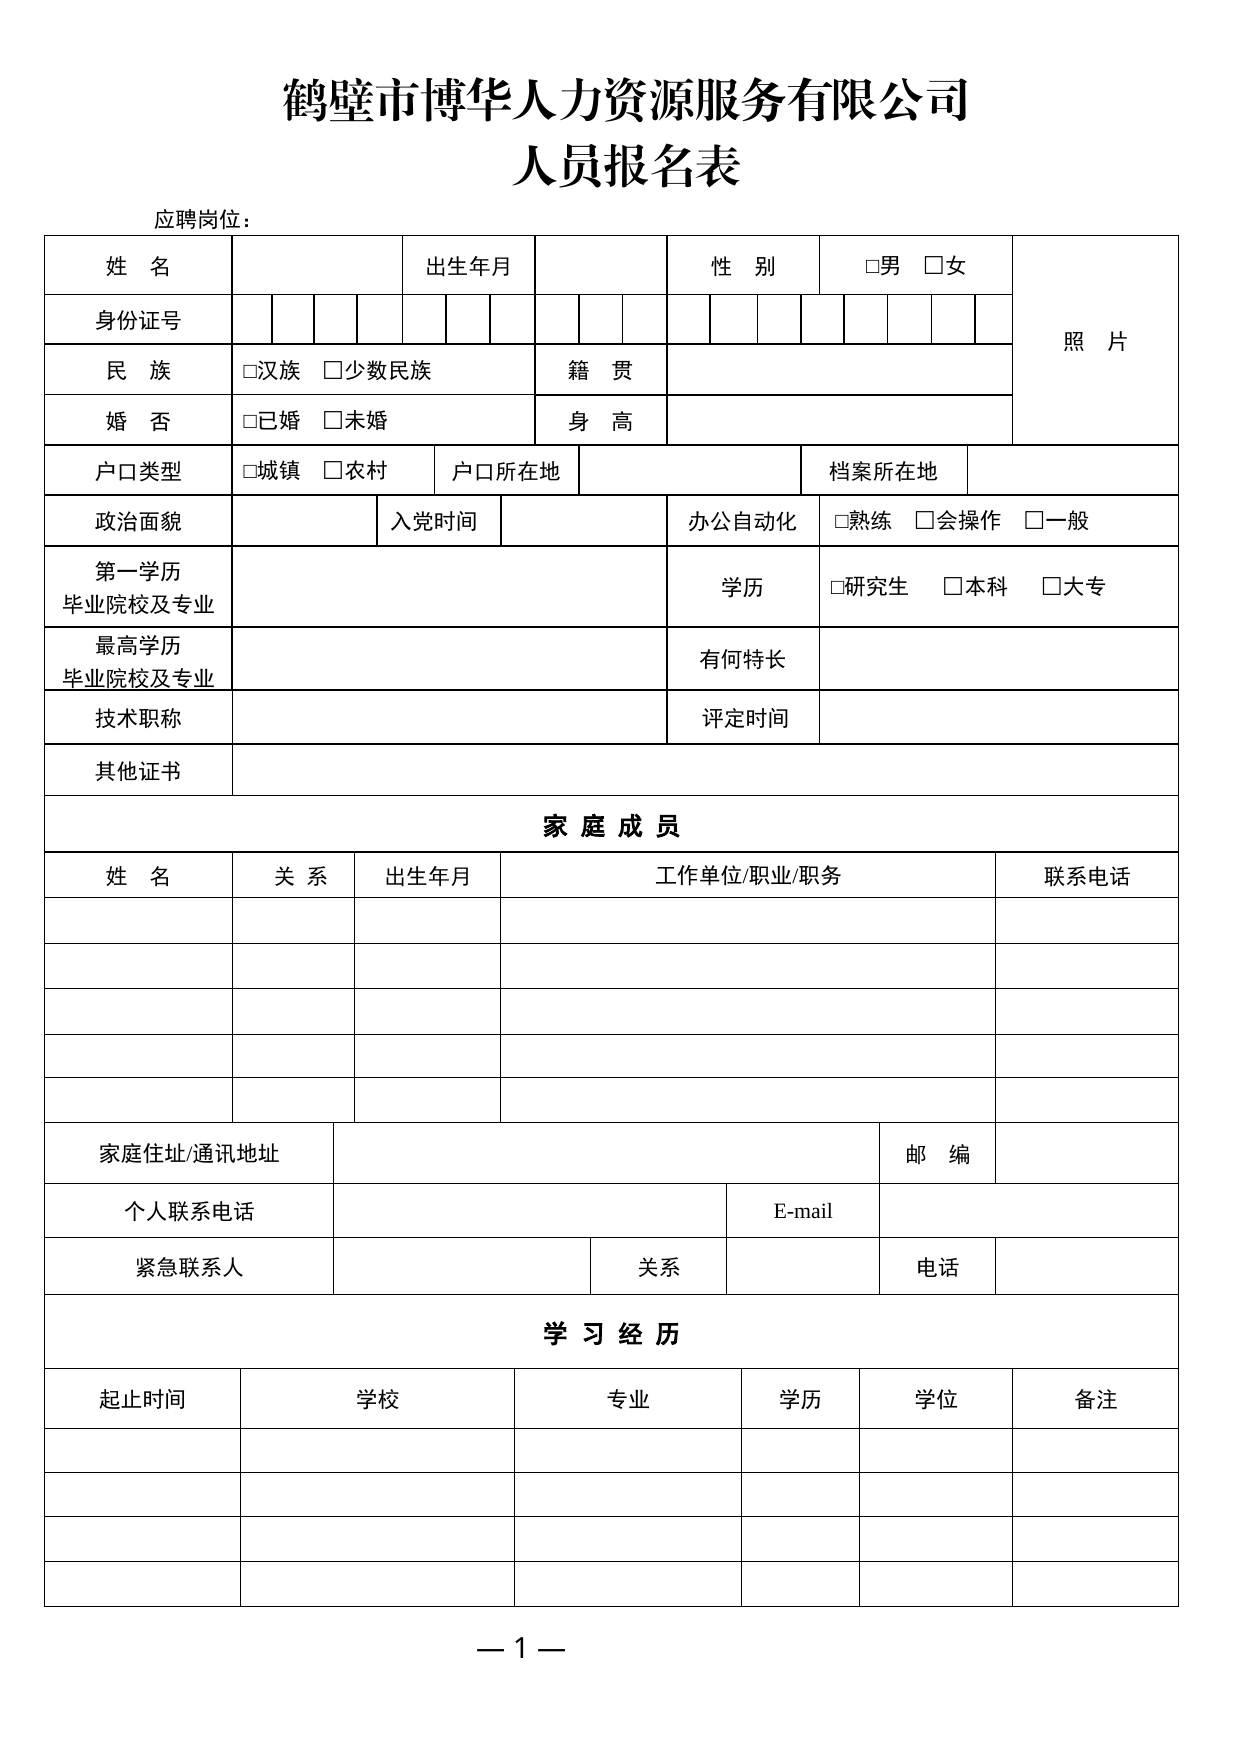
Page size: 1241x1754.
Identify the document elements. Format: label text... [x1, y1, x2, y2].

table_cell 工作单位/职业/职务 [501, 853, 995, 897]
table_cell [403, 295, 445, 343]
table_cell 关 系 [233, 853, 354, 897]
table_header 性 别 [668, 236, 819, 294]
table_cell 第一学历 毕业院校及专业 [45, 547, 231, 626]
table_cell [45, 1517, 240, 1561]
table_cell [996, 1035, 1178, 1077]
table_cell 其他证书 [45, 745, 232, 795]
table_cell [996, 898, 1178, 943]
table_cell [233, 944, 354, 988]
table_cell [580, 295, 622, 343]
table_cell [1013, 1429, 1178, 1472]
table_cell [1013, 1473, 1178, 1516]
table_cell [45, 944, 232, 988]
table_cell [334, 1123, 879, 1183]
table_cell [273, 295, 313, 343]
table_cell [668, 345, 1012, 394]
table_cell 评定时间 [668, 691, 819, 743]
table_cell [580, 446, 800, 494]
table_cell [932, 295, 974, 343]
table_cell [860, 1429, 1012, 1472]
table_header 姓 名 [45, 236, 231, 294]
table_cell [501, 1035, 995, 1077]
table_cell 身份证号 [45, 295, 231, 343]
table_cell [668, 396, 1012, 444]
table_cell 备注 [1013, 1369, 1178, 1427]
table_cell 技术职称 [45, 691, 232, 743]
table_cell [996, 1123, 1178, 1183]
text 人员报名表 [165, 136, 1087, 202]
table_cell [996, 1078, 1178, 1122]
table_cell 户口类型 [45, 446, 231, 494]
table_cell [501, 989, 995, 1033]
table_cell [491, 295, 534, 343]
table_cell [241, 1517, 514, 1561]
table_cell [996, 944, 1178, 988]
table_header [233, 236, 402, 294]
table_cell [845, 295, 887, 343]
table_cell [742, 1517, 859, 1561]
table_cell [45, 1429, 240, 1472]
table_cell □已婚 □未婚 [233, 395, 534, 444]
table_cell [233, 628, 666, 689]
table_cell [241, 1429, 514, 1472]
table_cell [233, 745, 1178, 795]
table_cell [241, 1562, 514, 1606]
table_cell [820, 691, 1178, 743]
table_cell [334, 1238, 590, 1294]
table_cell [623, 295, 666, 343]
table_cell [233, 691, 666, 743]
table_cell [315, 295, 356, 343]
table_cell 出生年月 [355, 853, 500, 897]
table_cell [802, 295, 843, 343]
table_cell 姓 名 [45, 853, 232, 897]
table_cell 有何特长 [668, 628, 819, 689]
table_cell [880, 1184, 1178, 1237]
table_cell [758, 295, 800, 343]
table_cell 学历 [668, 547, 819, 626]
table_cell [358, 295, 402, 343]
table_cell 家庭住址/通讯地址 [45, 1123, 333, 1183]
table_cell [668, 295, 709, 343]
table_cell [355, 989, 500, 1033]
text 鹤壁市博华人力资源服务有限公司 [165, 71, 1087, 136]
table_cell 入党时间 [378, 496, 500, 545]
table_cell □研究生 □本科 □大专 [820, 547, 1178, 626]
table_cell 民 族 [45, 345, 231, 394]
table_cell 邮 编 [880, 1123, 995, 1183]
table_header 出生年月 [403, 236, 534, 294]
table_cell [355, 1078, 500, 1122]
table_cell [515, 1562, 741, 1606]
table_cell [996, 1238, 1178, 1294]
table_cell 个人联系电话 [45, 1184, 333, 1237]
table_cell 身 高 [536, 396, 666, 444]
table_cell [45, 1035, 232, 1077]
table_cell [233, 496, 376, 545]
table_cell [233, 547, 666, 626]
table_cell □城镇 □农村 [233, 446, 434, 494]
table_cell [1013, 1562, 1178, 1606]
table_cell [742, 1473, 859, 1516]
table_cell 户口所在地 [435, 446, 578, 494]
table_cell [711, 295, 757, 343]
table_cell 专业 [515, 1369, 741, 1427]
table_cell 办公自动化 [668, 496, 819, 545]
table_cell [501, 1078, 995, 1122]
table_cell [45, 1473, 240, 1516]
table_cell [502, 496, 666, 545]
table_cell [536, 295, 578, 343]
table_cell 籍 贯 [536, 345, 666, 394]
table_header 照 片 [1013, 236, 1178, 444]
text 应聘岗位： [153, 202, 1098, 234]
table_cell 政治面貌 [45, 496, 231, 545]
table_cell 学 习 经 历 [45, 1295, 1178, 1368]
table_cell [355, 944, 500, 988]
table_cell [860, 1517, 1012, 1561]
table_cell 起止时间 [45, 1369, 240, 1427]
table_cell 最高学历 毕业院校及专业 [45, 628, 231, 689]
table_cell [45, 1078, 232, 1122]
table_cell [355, 1035, 500, 1077]
table_cell [447, 295, 489, 343]
table_cell [501, 944, 995, 988]
table_cell 关系 [591, 1238, 726, 1294]
table_cell [334, 1184, 726, 1237]
table_cell [515, 1429, 741, 1472]
table_cell 学校 [241, 1369, 514, 1427]
table_cell □熟练 □会操作 □一般 [820, 496, 1178, 545]
table_cell [888, 295, 931, 343]
table_cell [742, 1562, 859, 1606]
table_cell [976, 295, 1012, 343]
table_cell [233, 898, 354, 943]
table_cell [241, 1473, 514, 1516]
table_cell [968, 446, 1178, 494]
table_cell [727, 1238, 879, 1294]
table_cell 电话 [880, 1238, 995, 1294]
table_cell 联系电话 [996, 853, 1178, 897]
table_cell [860, 1473, 1012, 1516]
table_cell [233, 295, 271, 343]
table_header □男 □女 [820, 236, 1012, 294]
table_cell [515, 1473, 741, 1516]
table_cell 婚 否 [45, 395, 231, 444]
table_cell [233, 1035, 354, 1077]
table_cell □汉族 □少数民族 [233, 345, 534, 394]
table_cell [860, 1562, 1012, 1606]
table_cell [45, 1562, 240, 1606]
table_cell [233, 1078, 354, 1122]
table_cell [45, 898, 232, 943]
table_cell [45, 989, 232, 1033]
table_cell [501, 898, 995, 943]
table_cell 学位 [860, 1369, 1012, 1427]
table_cell 家 庭 成 员 [45, 796, 1178, 851]
table_cell 学历 [742, 1369, 859, 1427]
table_cell [515, 1517, 741, 1561]
table_cell 紧急联系人 [45, 1238, 333, 1294]
table_cell [1013, 1517, 1178, 1561]
table_cell [355, 898, 500, 943]
table_cell [820, 628, 1178, 689]
table_cell E-mail [727, 1184, 879, 1237]
table_cell [233, 989, 354, 1033]
table_cell 档案所在地 [802, 446, 967, 494]
table_cell [996, 989, 1178, 1033]
table_header [536, 236, 666, 294]
table_cell [742, 1429, 859, 1472]
